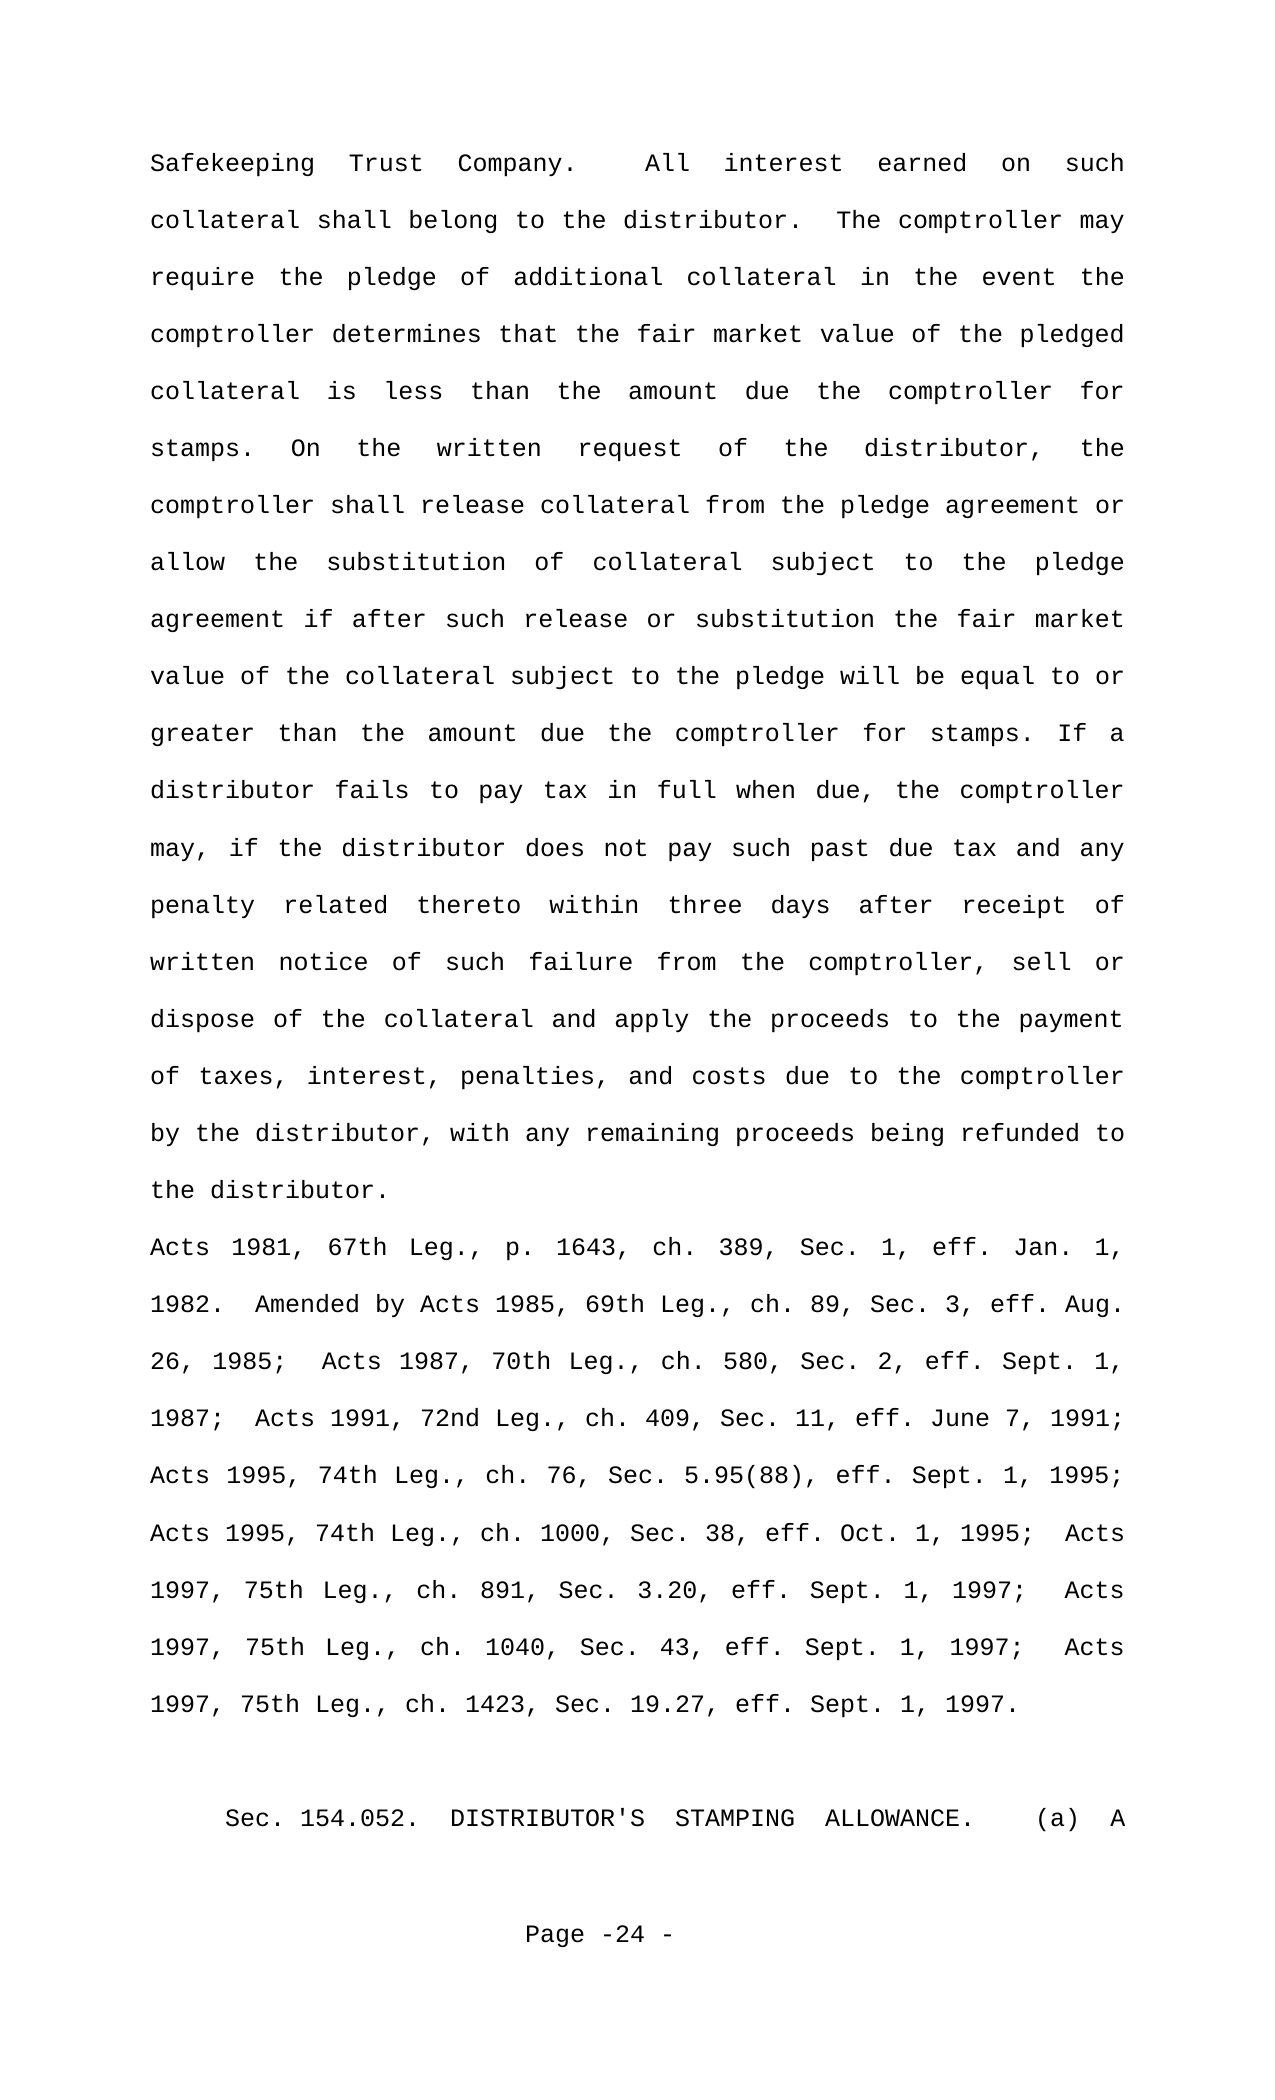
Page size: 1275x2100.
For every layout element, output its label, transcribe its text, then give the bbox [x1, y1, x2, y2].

text Acts 1981, 67th Leg., p. 1643, ch. 389, Sec. 1, eff. Jan. 1, 1982. Amended by Acts 1985, 69th Leg., ch. 89, Sec. 3, eff. Aug. 26, 1985; Acts 1987, 70th Leg., ch. 580, Sec. 2, eff. Sept. 1, 1987; Acts 1991, 72nd Leg., ch. 409, Sec. 11, eff. June 7, 1991; Acts 1995, 74th Leg., ch. 76, Sec. 5.95(88), eff. Sept. 1, 1995; Acts 1995, 74th Leg., ch. 1000, Sec. 38, eff. Oct. 1, 1995; Acts 1997, 75th Leg., ch. 891, Sec. 3.20, eff. Sept. 1, 1997; Acts 1997, 75th Leg., ch. 1040, Sec. 43, eff. Sept. 1, 1997; Acts 1997, 75th Leg., ch. 1423, Sec. 19.27, eff. Sept. 1, 1997. [150, 1234, 1125, 1720]
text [150, 150, 1125, 1206]
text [150, 1805, 1125, 1834]
